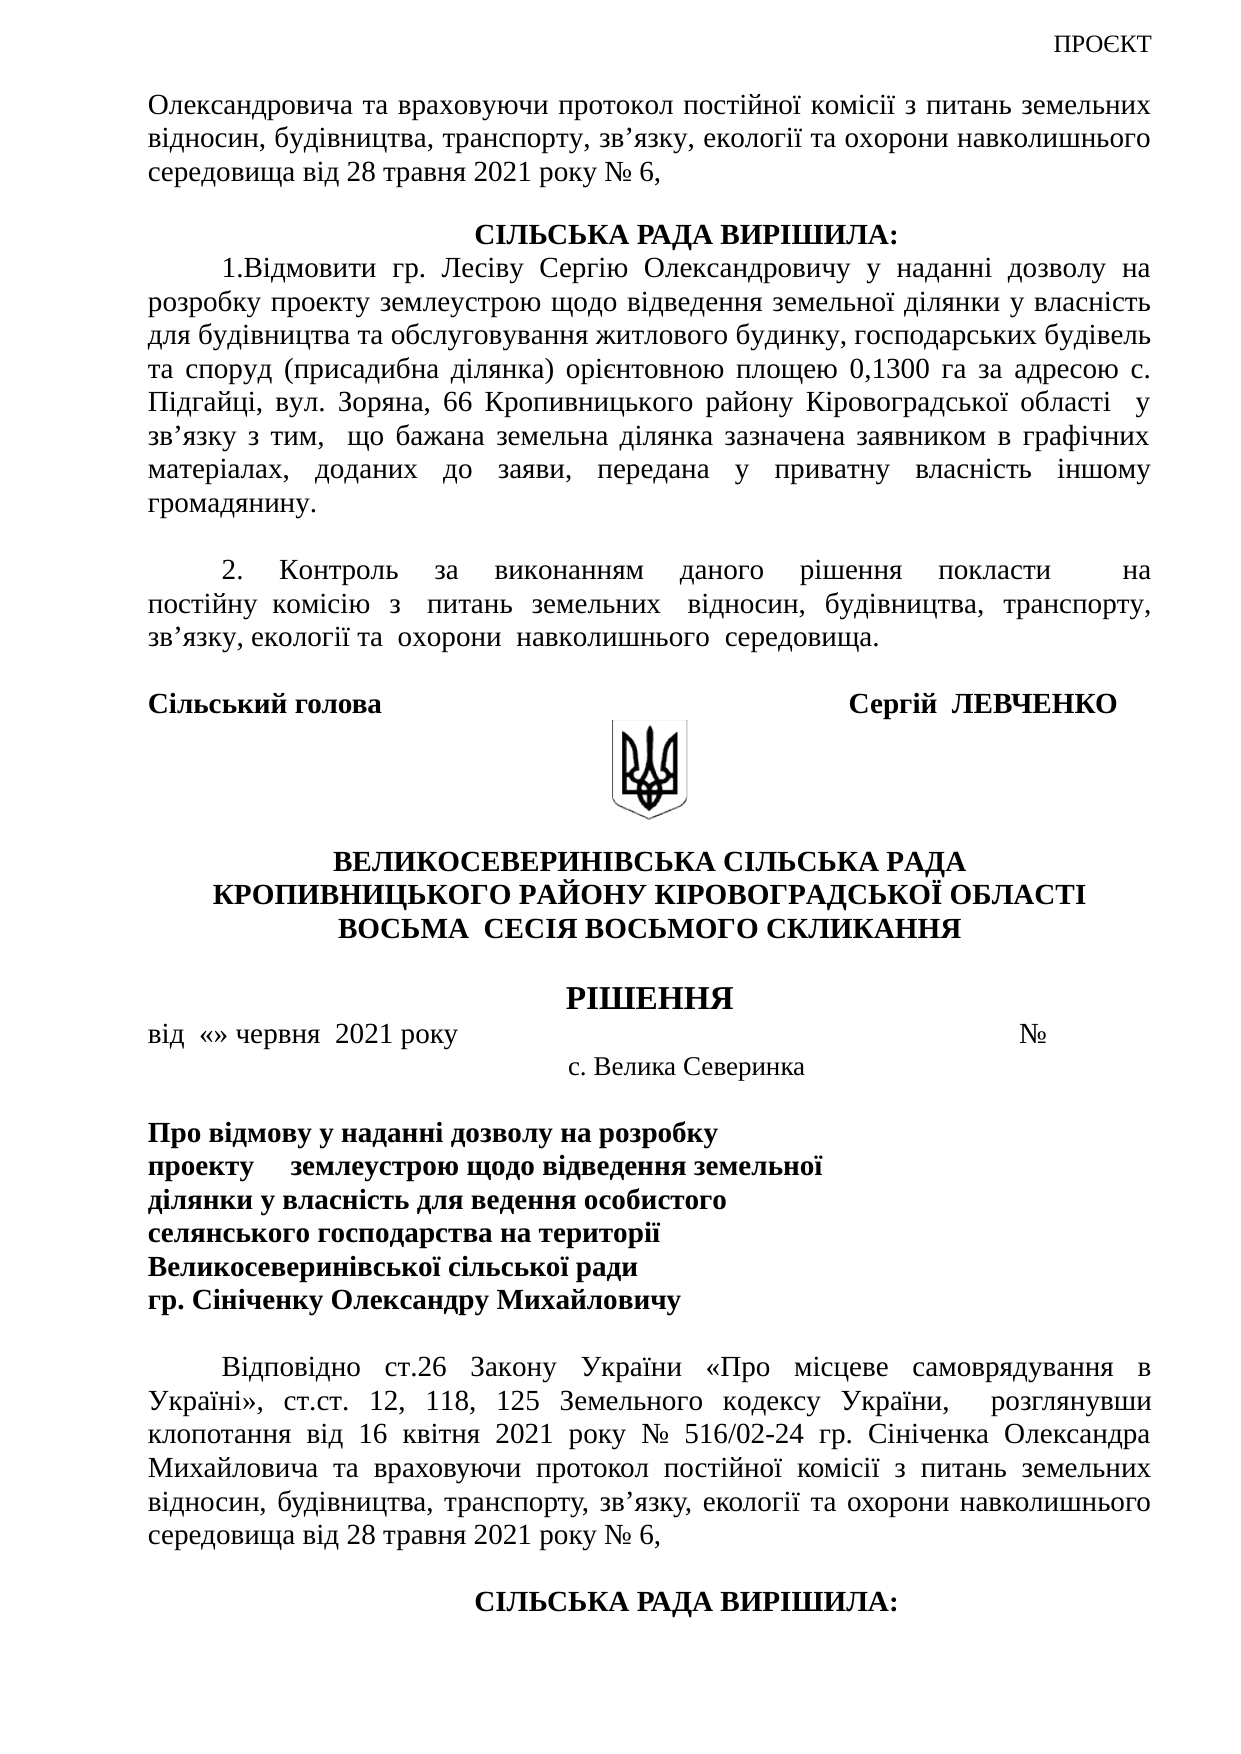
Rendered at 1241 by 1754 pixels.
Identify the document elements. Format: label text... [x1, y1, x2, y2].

text проекту землеустрою щодо відведення земельної [148, 1148, 1152, 1182]
text гр. Сініченку Олександру Михайловичу [148, 1282, 1152, 1316]
text 2. Контроль за виконанням даного рішення покласти на постійну комісію з питань земельних відносин, будівництва, транспорту, зв’язку, екології та охорони навколишнього середовища. [148, 552, 1152, 653]
text від «» червня 2021 року № [148, 1016, 1152, 1050]
text с. Велика Северинка [148, 1050, 1152, 1081]
text Великосеверинівської сільської ради [148, 1249, 1152, 1282]
text СІЛЬСЬКА РАДА ВИРІШИЛА: [148, 217, 1152, 250]
text Відповідно ст.26 Закону України «Про місцеве самоврядування в Україні», ст.ст. 12, 118, 125 Земельного кодексу України, розглянувши клопотання від 16 квітня 2021 року № 516/02-24 гр. Сініченка Олександра Михайловича та враховуючи протокол постійної комісії з питань земельних відносин, будівництва, транспорту, зв’язку, екології та охорони навколишнього середовища від 28 травня 2021 року № 6, [148, 1349, 1152, 1551]
text Сільський голова Сергій ЛЕВЧЕНКО [148, 686, 1152, 720]
text 1.Відмовити гр. Лесіву Сергію Олександровичу у наданні дозволу на розробку проекту землеустрою щодо відведення земельної ділянки у власність для будівництва та обслуговування житлового будинку, господарських будівель та споруд (присадибна ділянка) орієнтовною площею 0,1300 га за адресою с. Підгайці, вул. Зоряна, 66 Кропивницького району Кіровоградської області у зв’язку з тим, що бажана земельна ділянка зазначена заявником в графічних матеріалах, доданих до заяви, передана у приватну власність іншому громадянину. [148, 250, 1152, 519]
text ділянки у власність для ведення особистого [148, 1182, 1152, 1215]
text Про відмову у наданні дозволу на розробку [148, 1115, 1152, 1148]
text селянського господарства на території [148, 1215, 1152, 1249]
text ВЕЛИКОСЕВЕРИНІВСЬКА СІЛЬСЬКА РАДА КРОПИВНИЦЬКОГО РАЙОНУ КІРОВОГРАДСЬКОЇ ОБЛАСТІ [148, 844, 1152, 911]
text ВОСЬМА СЕСІЯ ВОСЬМОГО СКЛИКАННЯ [148, 911, 1152, 944]
text РІШЕННЯ [148, 978, 1152, 1016]
picture [612, 720, 688, 820]
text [148, 87, 1152, 188]
text СІЛЬСЬКА РАДА ВИРІШИЛА: [148, 1584, 1152, 1618]
